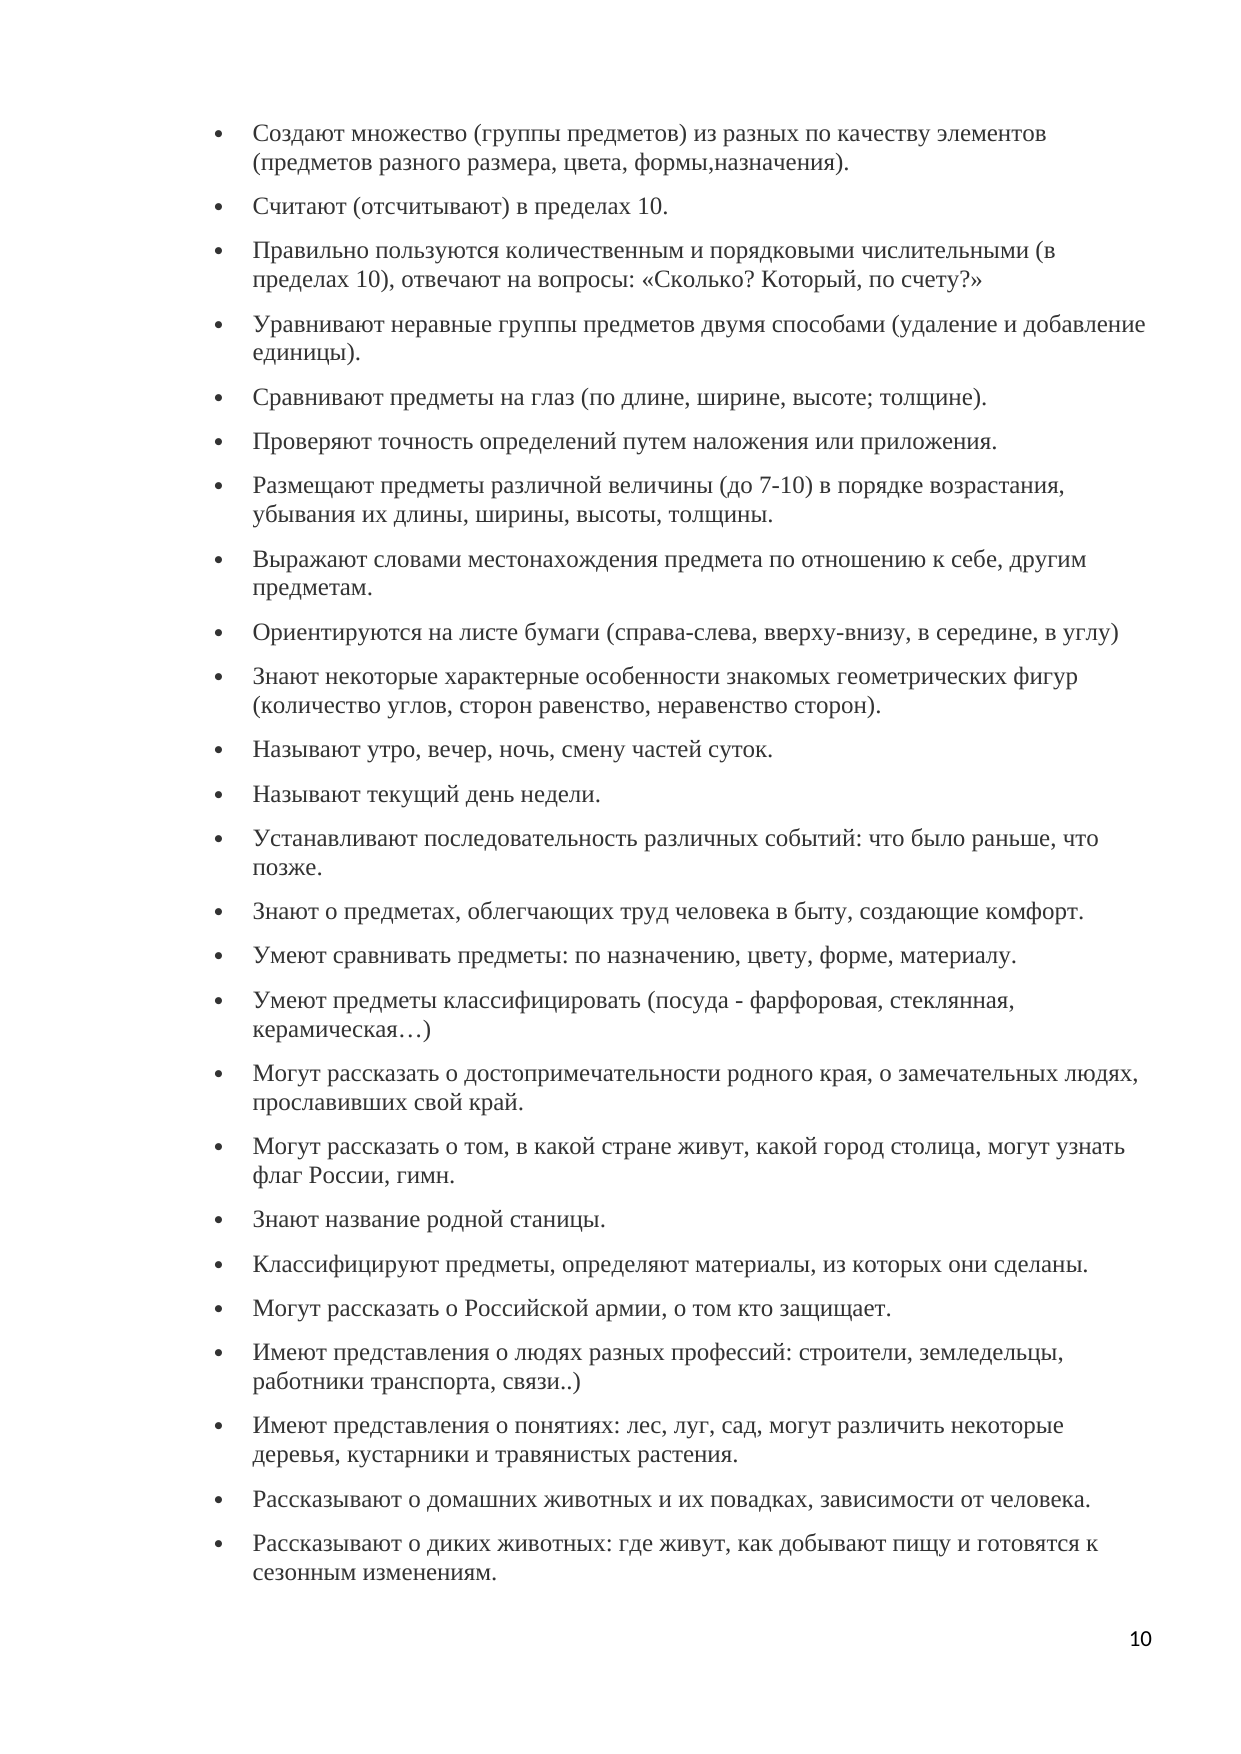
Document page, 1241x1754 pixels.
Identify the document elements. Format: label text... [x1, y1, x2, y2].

list Умеют сравнивать предметы: по назначению, цвету, форме, материалу. [215, 941, 1152, 969]
list Считают (отсчитывают) в пределах 10. [215, 191, 1152, 220]
list Умеют предметы классифицировать (посуда - фарфоровая, стеклянная, керамическая…) [215, 985, 1152, 1042]
list Называют утро, вечер, ночь, смену частей суток. [215, 734, 1152, 763]
list Знают о предметах, облегчающих труд человека в быту, создающие комфорт. [215, 896, 1152, 925]
list Размещают предметы различной величины (до 7-10) в порядке возрастания, убывания их длины, ширины, высоты, толщины. [215, 471, 1152, 528]
list Создают множество (группы предметов) из разных по качеству элементов (предметов разного размера, цвета, формы,назначения). [215, 118, 1152, 176]
list Проверяют точность определений путем наложения или приложения. [215, 426, 1152, 455]
list Знают некоторые характерные особенности знакомых геометрических фигур (количество углов, сторон равенство, неравенство сторон). [215, 661, 1152, 719]
list Называют текущий день недели. [215, 779, 1152, 807]
list Уравнивают неравные группы предметов двумя способами (удаление и добавление единицы). [215, 309, 1152, 366]
list Классифицируют предметы, определяют материалы, из которых они сделаны. [215, 1249, 1152, 1277]
list Ориентируются на листе бумаги (справа-слева, вверху-внизу, в середине, в углу) [215, 617, 1152, 646]
list Могут рассказать о достопримечательности родного края, о замечательных людях, прославивших свой край. [215, 1058, 1152, 1116]
list Сравнивают предметы на глаз (по длине, ширине, высоте; толщине). [215, 382, 1152, 411]
list Устанавливают последовательность различных событий: что было раньше, что позже. [215, 823, 1152, 881]
list Имеют представления о понятиях: лес, луг, сад, могут различить некоторые деревья, кустарники и травянистых растения. [215, 1411, 1152, 1468]
list Имеют представления о людях разных профессий: строители, земледельцы, работники транспорта, связи..) [215, 1337, 1152, 1395]
list Могут рассказать о том, в какой стране живут, какой город столица, могут узнать флаг России, гимн. [215, 1131, 1152, 1189]
list Могут рассказать о Российской армии, о том кто защищает. [215, 1293, 1152, 1322]
list Рассказывают о домашних животных и их повадках, зависимости от человека. [215, 1484, 1152, 1512]
list Рассказывают о диких животных: где живут, как добывают пищу и готовятся к сезонным изменениям. [215, 1528, 1152, 1586]
list Знают название родной станицы. [215, 1204, 1152, 1233]
list Правильно пользуются количественным и порядковыми числительными (в пределах 10), отвечают на вопросы: «Сколько? Который, по счету?» [215, 236, 1152, 293]
list Выражают словами местонахождения предмета по отношению к себе, другим предметам. [215, 544, 1152, 601]
